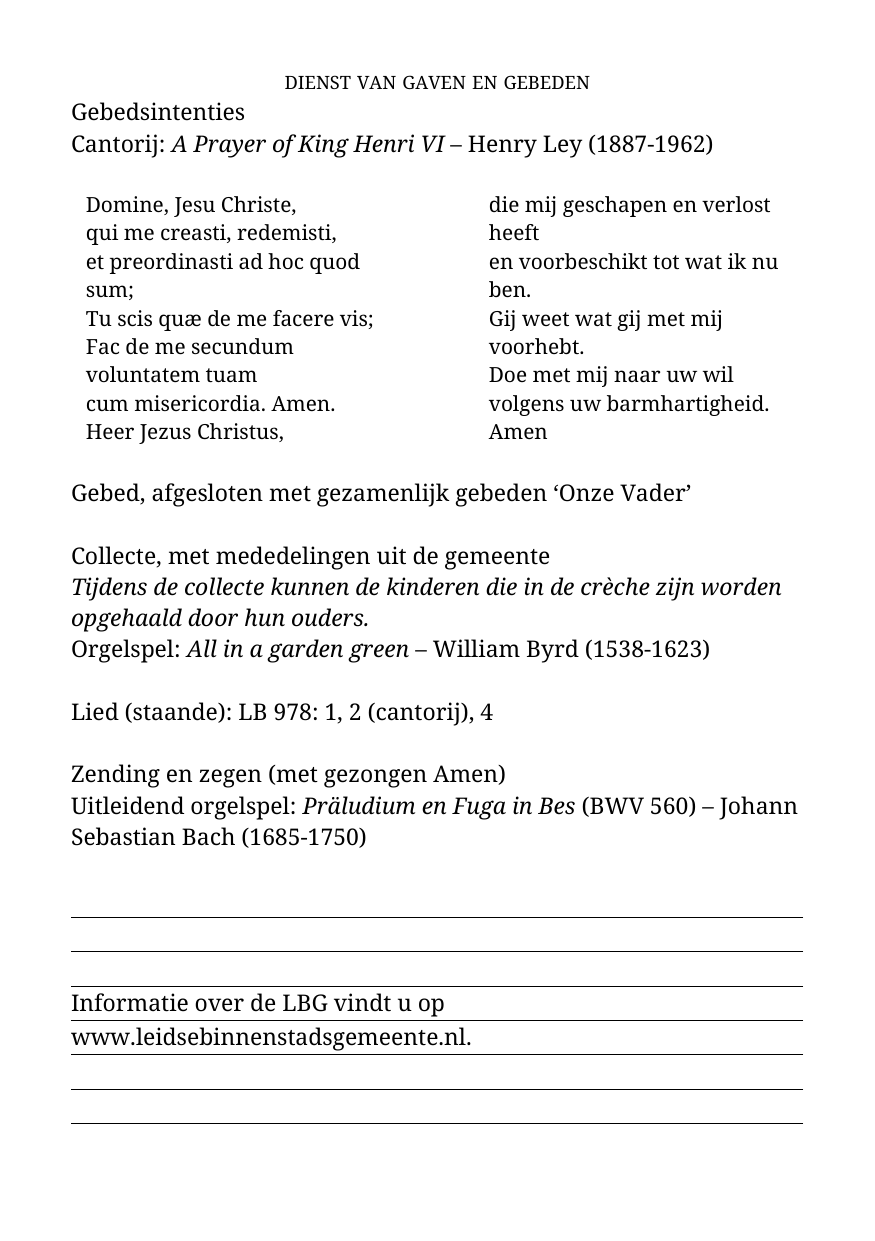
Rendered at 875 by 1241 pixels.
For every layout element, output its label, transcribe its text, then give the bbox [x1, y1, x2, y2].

text Informatie over de LBG vindt u op [71, 987, 803, 1020]
text Doe met mij naar uw wil [489, 361, 803, 389]
text Orgelspel: All in a garden green – William Byrd (1538-1623) [71, 633, 803, 665]
text et preordinasti ad hoc quod sum; [86, 247, 400, 304]
text Lied (staande): LB 978: 1, 2 (cantorij), 4 [71, 696, 803, 727]
text www.leidsebinnenstadsgemeente.nl. [71, 1021, 803, 1054]
text Domine, Jesu Christe, [86, 190, 400, 218]
subtitle dienst van gaven en gebeden [71, 65, 803, 96]
text Cantorij: A Prayer of King Henri VI – Henry Ley (1887-1962) [71, 127, 803, 159]
text cum misericordia. Amen. [86, 389, 400, 417]
text Gij weet wat gij met mij voorhebt. [489, 304, 803, 361]
text Tijdens de collecte kunnen de kinderen die in de crèche zijn worden opgehaald door hun ouders. [71, 571, 803, 633]
text Gebedsintenties [71, 96, 803, 127]
text qui me creasti, redemisti, [86, 218, 400, 247]
text Fac de me secundum voluntatem tuam [86, 332, 400, 389]
text Heer Jezus Christus, [86, 417, 400, 446]
text Gebed, afgesloten met gezamenlijk gebeden ‘Onze Vader’ [71, 477, 803, 508]
text en voorbeschikt tot wat ik nu ben. [489, 247, 803, 304]
text die mij geschapen en verlost heeft [489, 190, 803, 247]
text Uitleidend orgelspel: Präludium en Fuga in Bes (BWV 560) – Johann Sebastian Bach (1685-1750) [71, 790, 803, 852]
text volgens uw barmhartigheid. Amen [489, 389, 803, 446]
text Collecte, met mededelingen uit de gemeente [71, 540, 803, 571]
text Zending en zegen (met gezongen Amen) [71, 758, 803, 790]
text Tu scis quæ de me facere vis; [86, 304, 400, 332]
